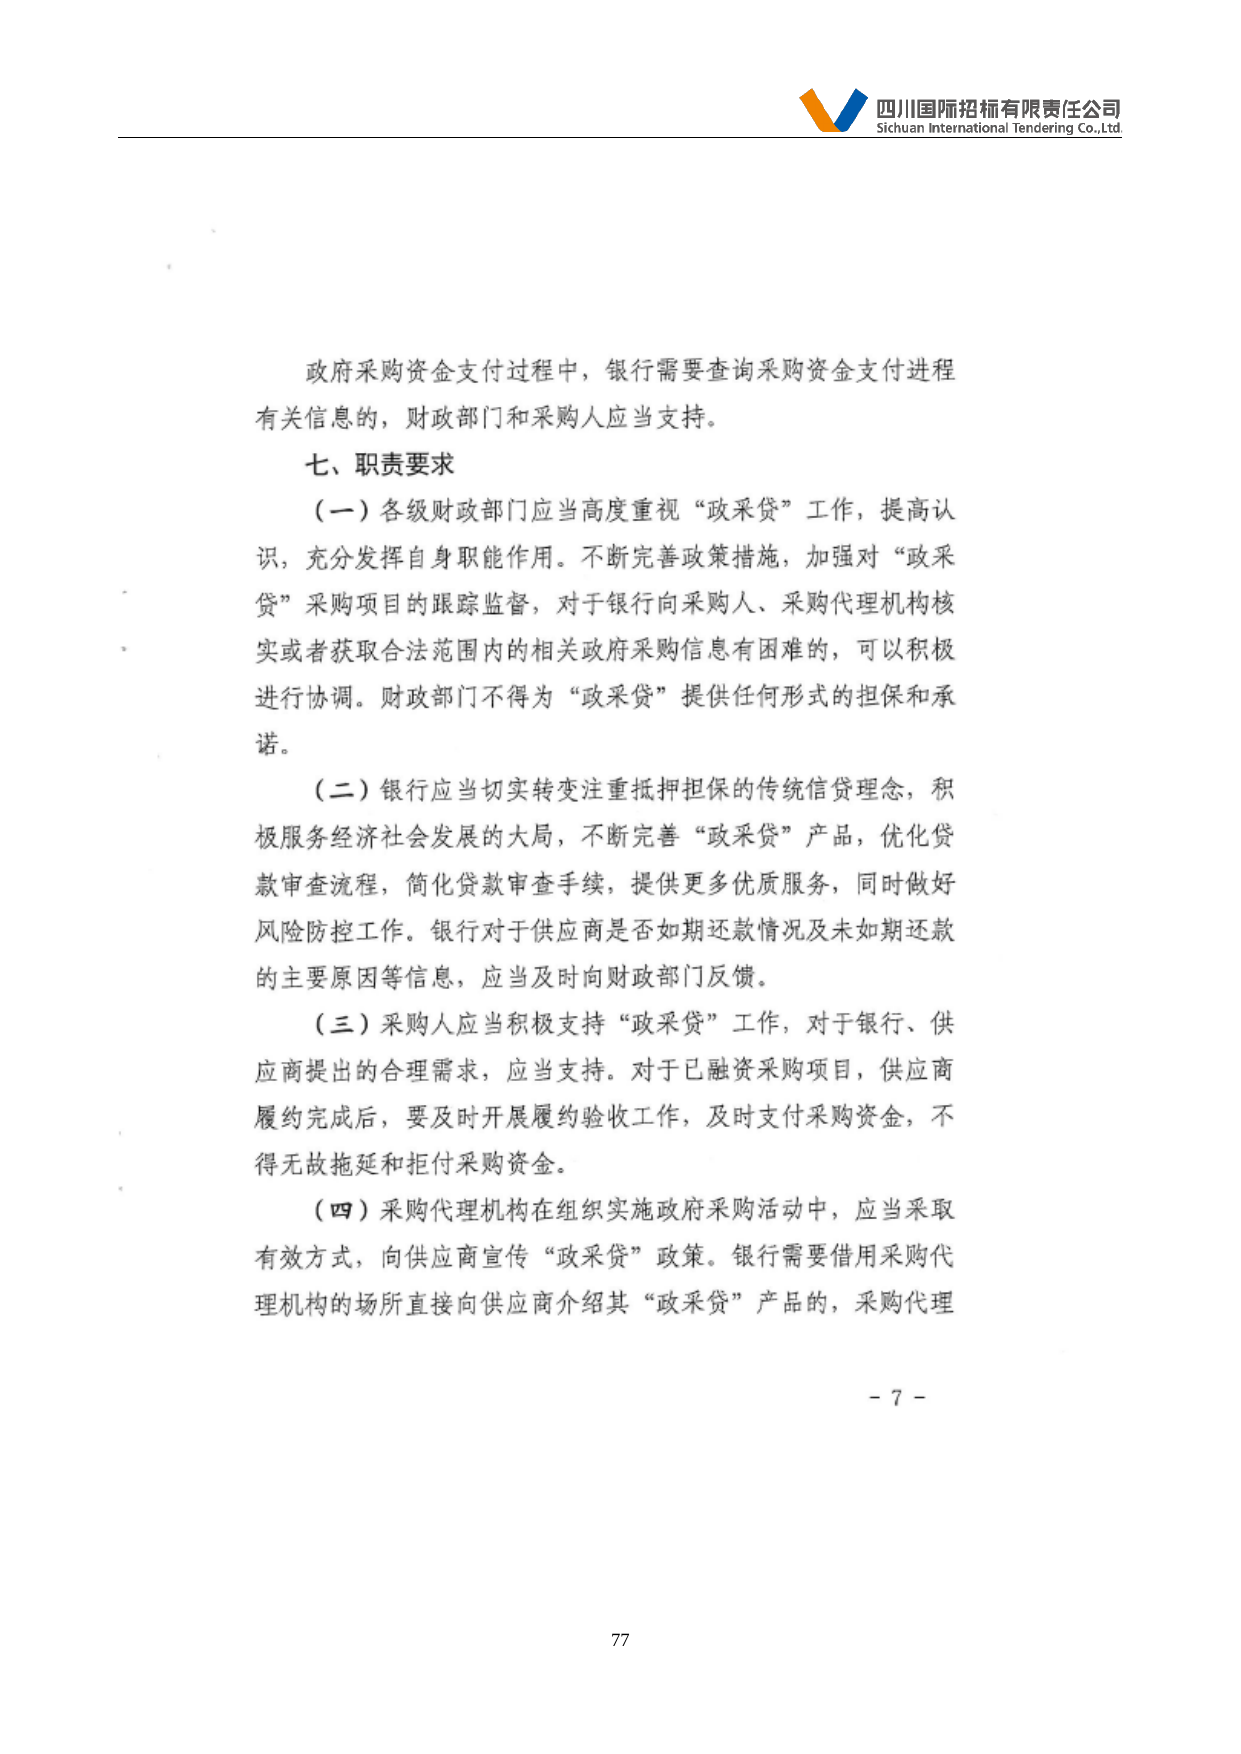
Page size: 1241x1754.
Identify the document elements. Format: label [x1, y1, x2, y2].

picture [118, 160, 1093, 1532]
picture [799, 88, 1123, 135]
